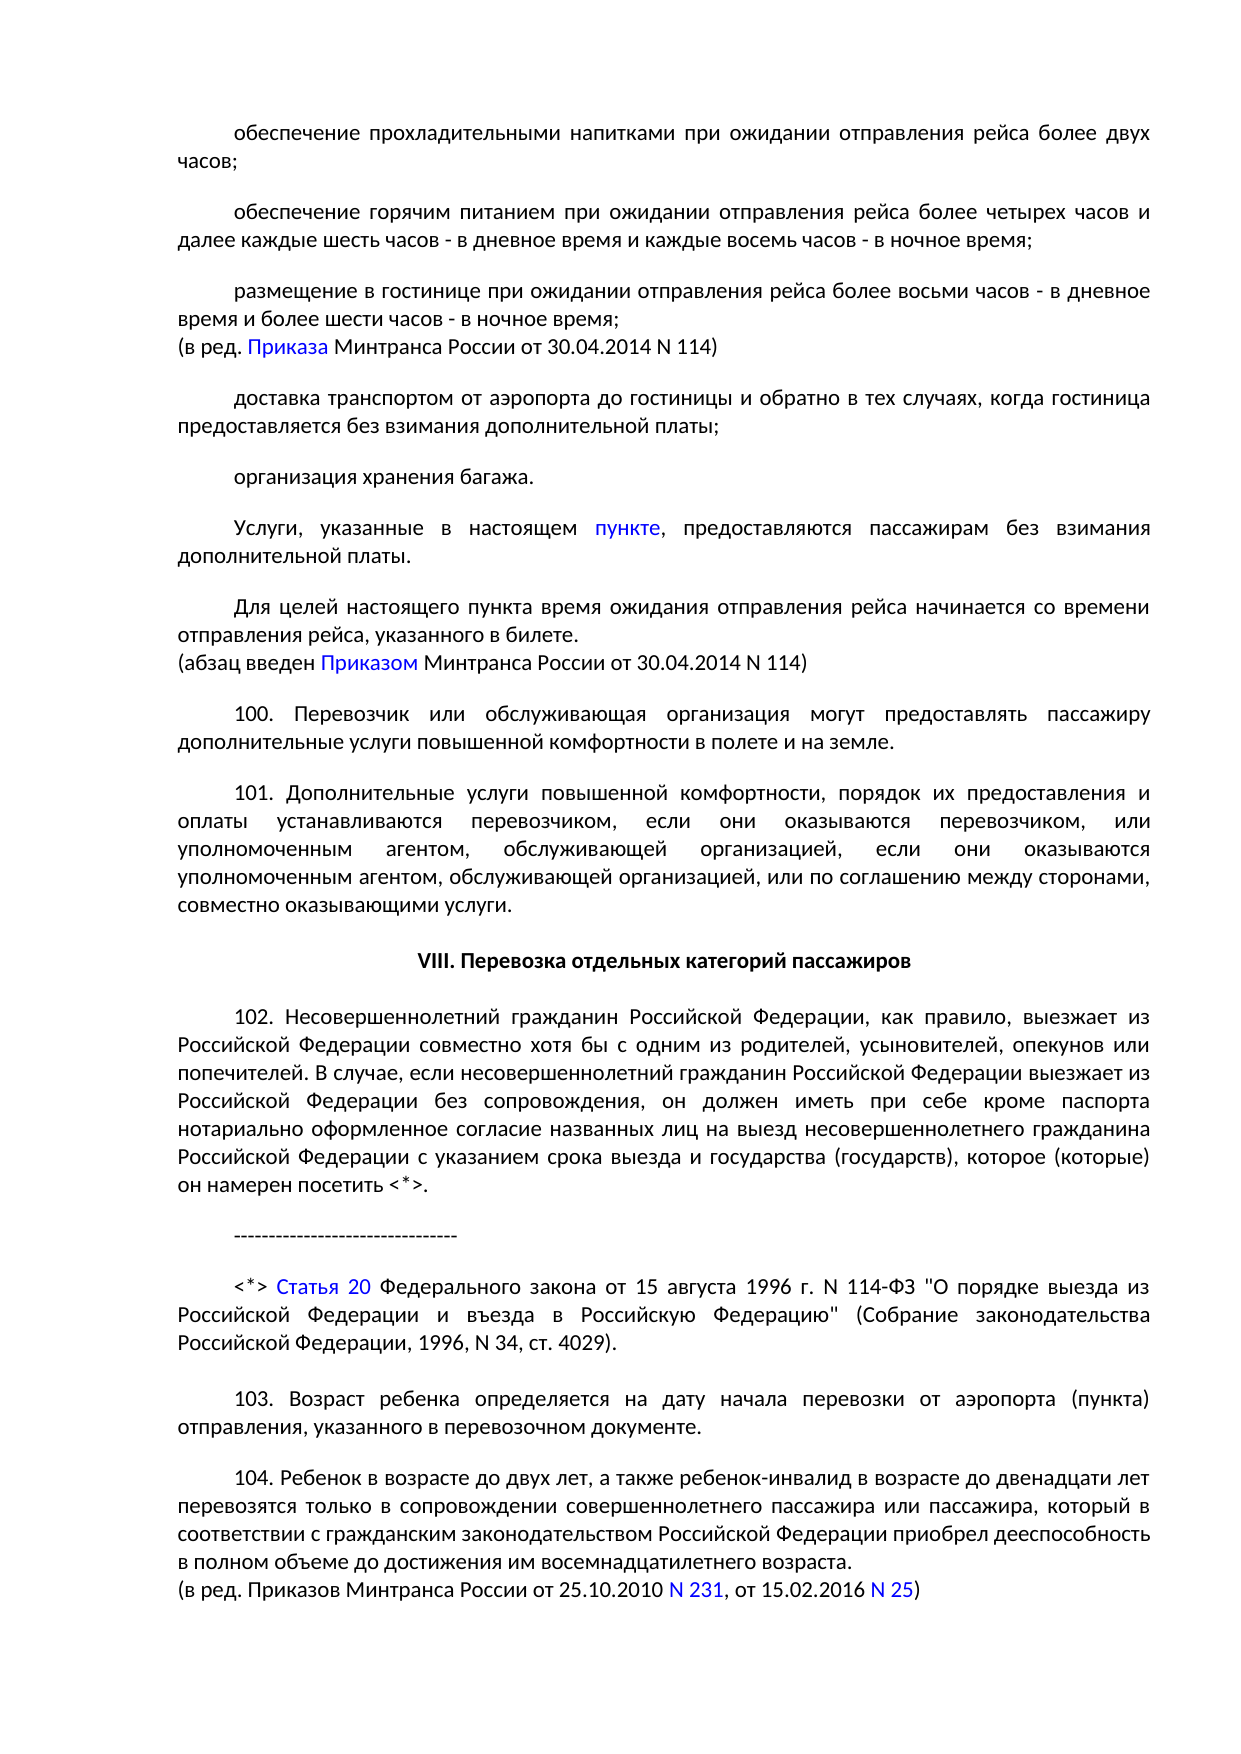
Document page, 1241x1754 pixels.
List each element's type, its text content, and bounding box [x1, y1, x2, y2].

text (в ред. Приказов Минтранса России от 25.10.2010 N 231, от 15.02.2016 N 25) [177, 1575, 1152, 1603]
text 101. Дополнительные услуги повышенной комфортности, порядок их предоставления и оплаты устанавливаются перевозчиком, если они оказываются перевозчиком, или уполномоченным агентом, обслуживающей организацией, если они оказываются уполномоченным агентом, обслуживающей организацией, или по соглашению между сторонами, совместно оказывающими услуги. [177, 778, 1152, 918]
text <*> Статья 20 Федерального закона от 15 августа 1996 г. N 114-ФЗ "О порядке выезда из Российской Федерации и въезда в Российскую Федерацию" (Собрание законодательства Российской Федерации, 1996, N 34, ст. 4029). [177, 1272, 1152, 1356]
text обеспечение прохладительными напитками при ожидании отправления рейса более двух часов; [177, 118, 1152, 174]
text Услуги, указанные в настоящем пункте, предоставляются пассажирам без взимания дополнительной платы. [177, 513, 1152, 569]
text обеспечение горячим питанием при ожидании отправления рейса более четырех часов и далее каждые шесть часов - в дневное время и каждые восемь часов - в ночное время; [177, 197, 1152, 253]
text размещение в гостинице при ожидании отправления рейса более восьми часов - в дневное время и более шести часов - в ночное время; [177, 276, 1152, 332]
text 103. Возраст ребенка определяется на дату начала перевозки от аэропорта (пункта) отправления, указанного в перевозочном документе. [177, 1384, 1152, 1440]
text (в ред. Приказа Минтранса России от 30.04.2014 N 114) [177, 332, 1152, 360]
text 104. Ребенок в возрасте до двух лет, а также ребенок-инвалид в возрасте до двенадцати лет перевозятся только в сопровождении совершеннолетнего пассажира или пассажира, который в соответствии с гражданским законодательством Российской Федерации приобрел дееспособность в полном объеме до достижения им восемнадцатилетнего возраста. [177, 1463, 1152, 1575]
text доставка транспортом от аэропорта до гостиницы и обратно в тех случаях, когда гостиница предоставляется без взимания дополнительной платы; [177, 383, 1152, 439]
title VIII. Перевозка отдельных категорий пассажиров [177, 946, 1152, 974]
text Для целей настоящего пункта время ожидания отправления рейса начинается со времени отправления рейса, указанного в билете. [177, 592, 1152, 648]
text 102. Несовершеннолетний гражданин Российской Федерации, как правило, выезжает из Российской Федерации совместно хотя бы с одним из родителей, усыновителей, опекунов или попечителей. В случае, если несовершеннолетний гражданин Российской Федерации выезжает из Российской Федерации без сопровождения, он должен иметь при себе кроме паспорта нотариально оформленное согласие названных лиц на выезд несовершеннолетнего гражданина Российской Федерации с указанием срока выезда и государства (государств), которое (которые) он намерен посетить <*>. [177, 1002, 1152, 1198]
text 100. Перевозчик или обслуживающая организация могут предоставлять пассажиру дополнительные услуги повышенной комфортности в полете и на земле. [177, 699, 1152, 755]
text (абзац введен Приказом Минтранса России от 30.04.2014 N 114) [177, 648, 1152, 676]
text -------------------------------- [177, 1221, 1152, 1249]
text организация хранения багажа. [177, 462, 1152, 490]
